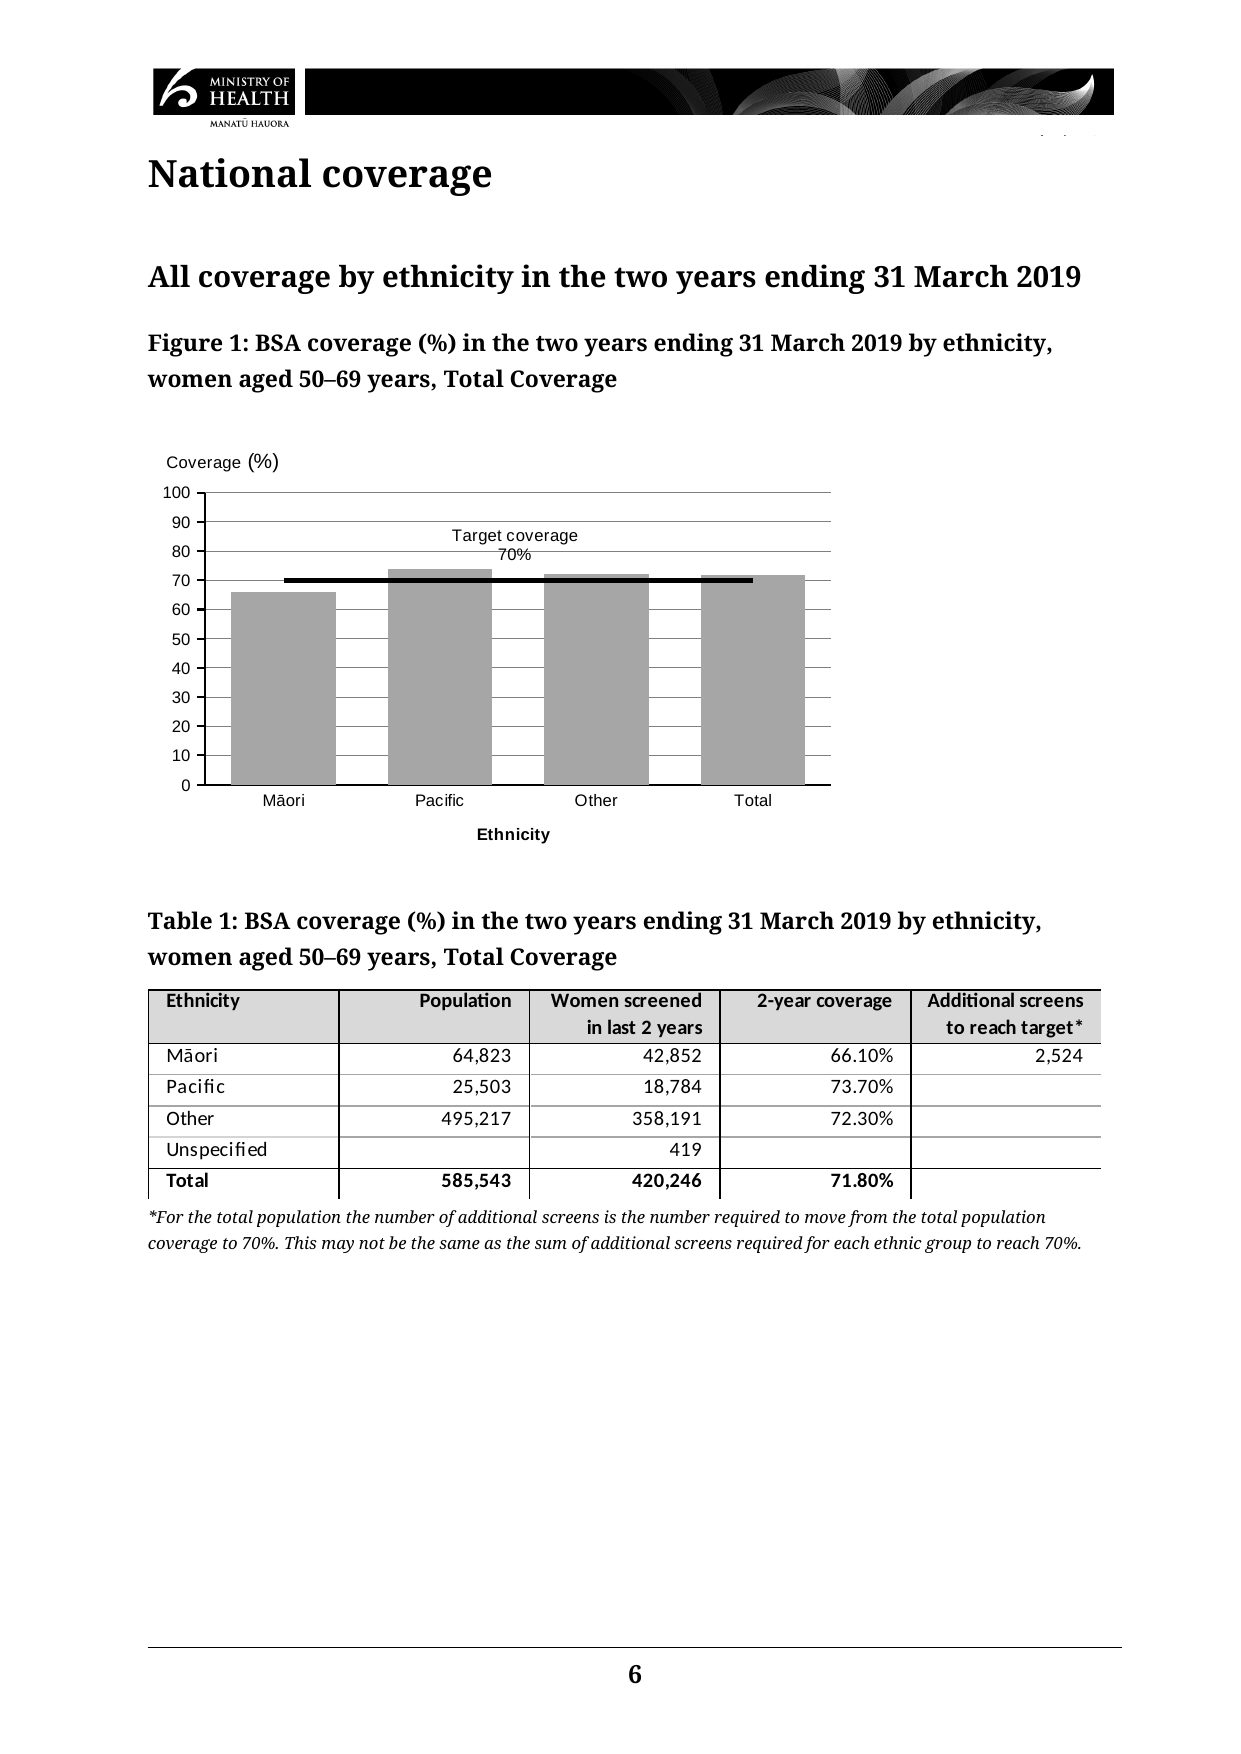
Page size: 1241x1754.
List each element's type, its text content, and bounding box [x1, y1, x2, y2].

text Table 1: BSA coverage (%) in the two years ending 31 March 2019 by ethnicity, women aged 50–69 years, Total Coverage [148, 905, 1122, 972]
subtitle National coverage [148, 148, 1122, 199]
picture [147, 59, 1123, 136]
text Figure 1: BSA coverage (%) in the two years ending 31 March 2019 by ethnicity, women aged 50–69 years, Total Coverage [148, 327, 1122, 394]
text *For the total population the number of additional screens is the number required to move from the total population coverage to 70%. This may not be the same as the sum of additional screens required for each ethnic group to reach 70%. [148, 1206, 1122, 1254]
subtitle All coverage by ethnicity in the two years ending 31 March 2019 [148, 256, 1122, 296]
